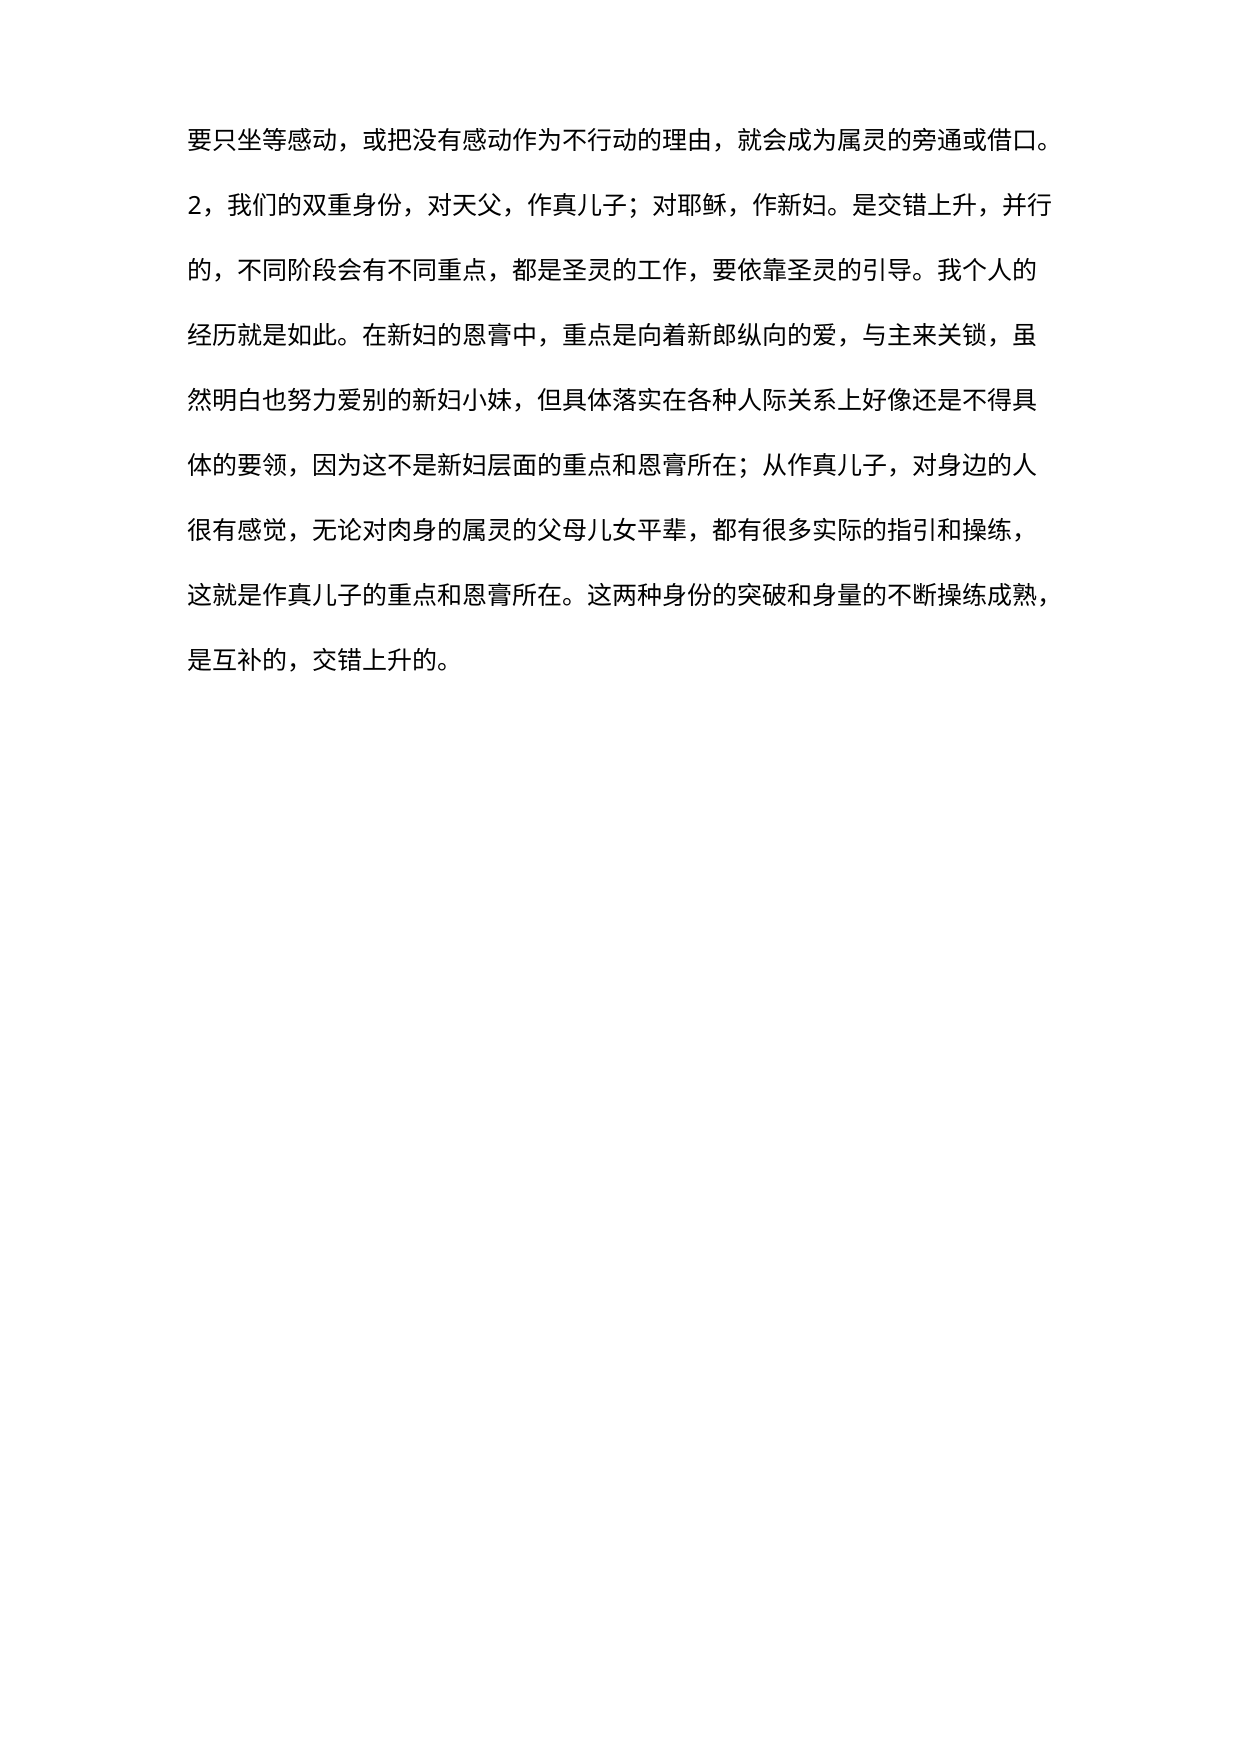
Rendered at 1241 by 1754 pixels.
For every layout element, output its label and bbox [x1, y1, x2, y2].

text [187, 106, 1053, 691]
